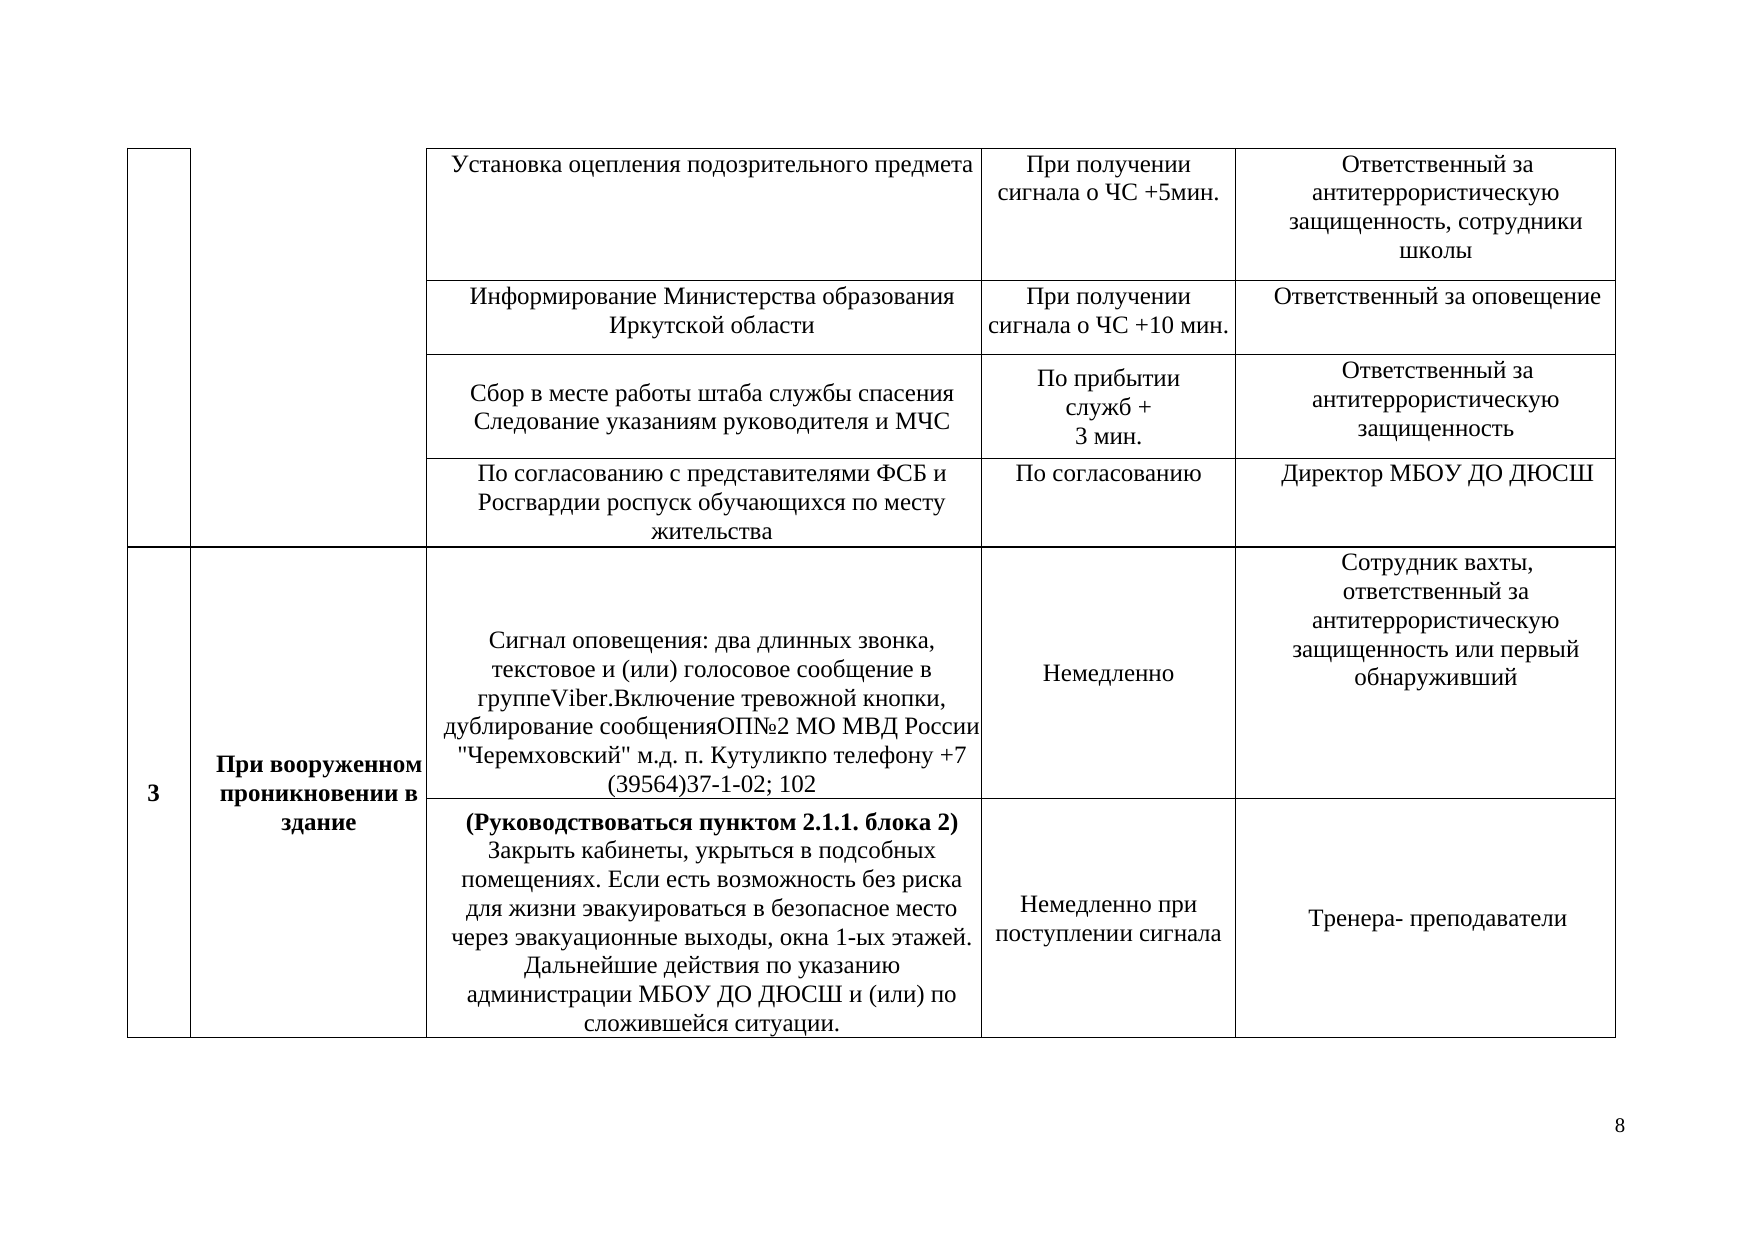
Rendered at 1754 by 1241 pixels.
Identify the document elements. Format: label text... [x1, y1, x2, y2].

table_cell Сотрудник вахты, ответственный за антитеррористическую защищенность или первый обнаруживший [1236, 548, 1615, 798]
table_cell (Руководствоваться пунктом 2.1.1. блока 2) Закрыть кабинеты, укрыться в подсобных помещениях. Если есть возможность без риска для жизни эвакуироваться в безопасное место через эвакуационные выходы, окна 1-ых этажей. Дальнейшие действия по указанию администрации МБОУ ДО ДЮСШ и (или) по сложившейся ситуации. [427, 799, 981, 1037]
table_cell Сигнал оповещения: два длинных звонка, текстовое и (или) голосовое сообщение в группеViber.Включение тревожной кнопки, дублирование сообщенияОП№2 МО МВД России "Черемховский" м.д. п. Кутуликпо телефону +7 (39564)37-1-02; 102 [427, 548, 981, 798]
table_cell При вооруженном проникновении в здание [191, 548, 426, 1037]
table_cell 3 [128, 548, 190, 1037]
table_cell Немедленно [982, 548, 1235, 798]
table_header При получении сигнала о ЧС +5мин. [982, 149, 1235, 280]
table_cell По согласованию [982, 459, 1235, 546]
table_cell По прибытии служб + 3 мин. [982, 355, 1235, 457]
table_cell По согласованию с представителями ФСБ и Росгвардии роспуск обучающихся по месту жительства [427, 459, 981, 546]
table_header Установка оцепления подозрительного предмета [427, 149, 981, 280]
table_header Ответственный за антитеррористическую защищенность, сотрудники школы [1236, 149, 1615, 280]
table_cell Тренера- преподаватели [1236, 799, 1615, 1037]
table_cell Директор МБОУ ДО ДЮСШ [1236, 459, 1615, 546]
table_cell При получении сигнала о ЧС +10 мин. [982, 281, 1235, 354]
table_header [191, 148, 426, 546]
table_cell Сбор в месте работы штаба службы спасения Следование указаниям руководителя и МЧС [427, 355, 981, 457]
table_cell Ответственный за антитеррористическую защищенность [1236, 355, 1615, 457]
table_cell Ответственный за оповещение [1236, 281, 1615, 354]
table_cell Немедленно при поступлении сигнала [982, 799, 1235, 1037]
table_header [128, 149, 190, 546]
table_cell Информирование Министерства образования Иркутской области [427, 281, 981, 354]
